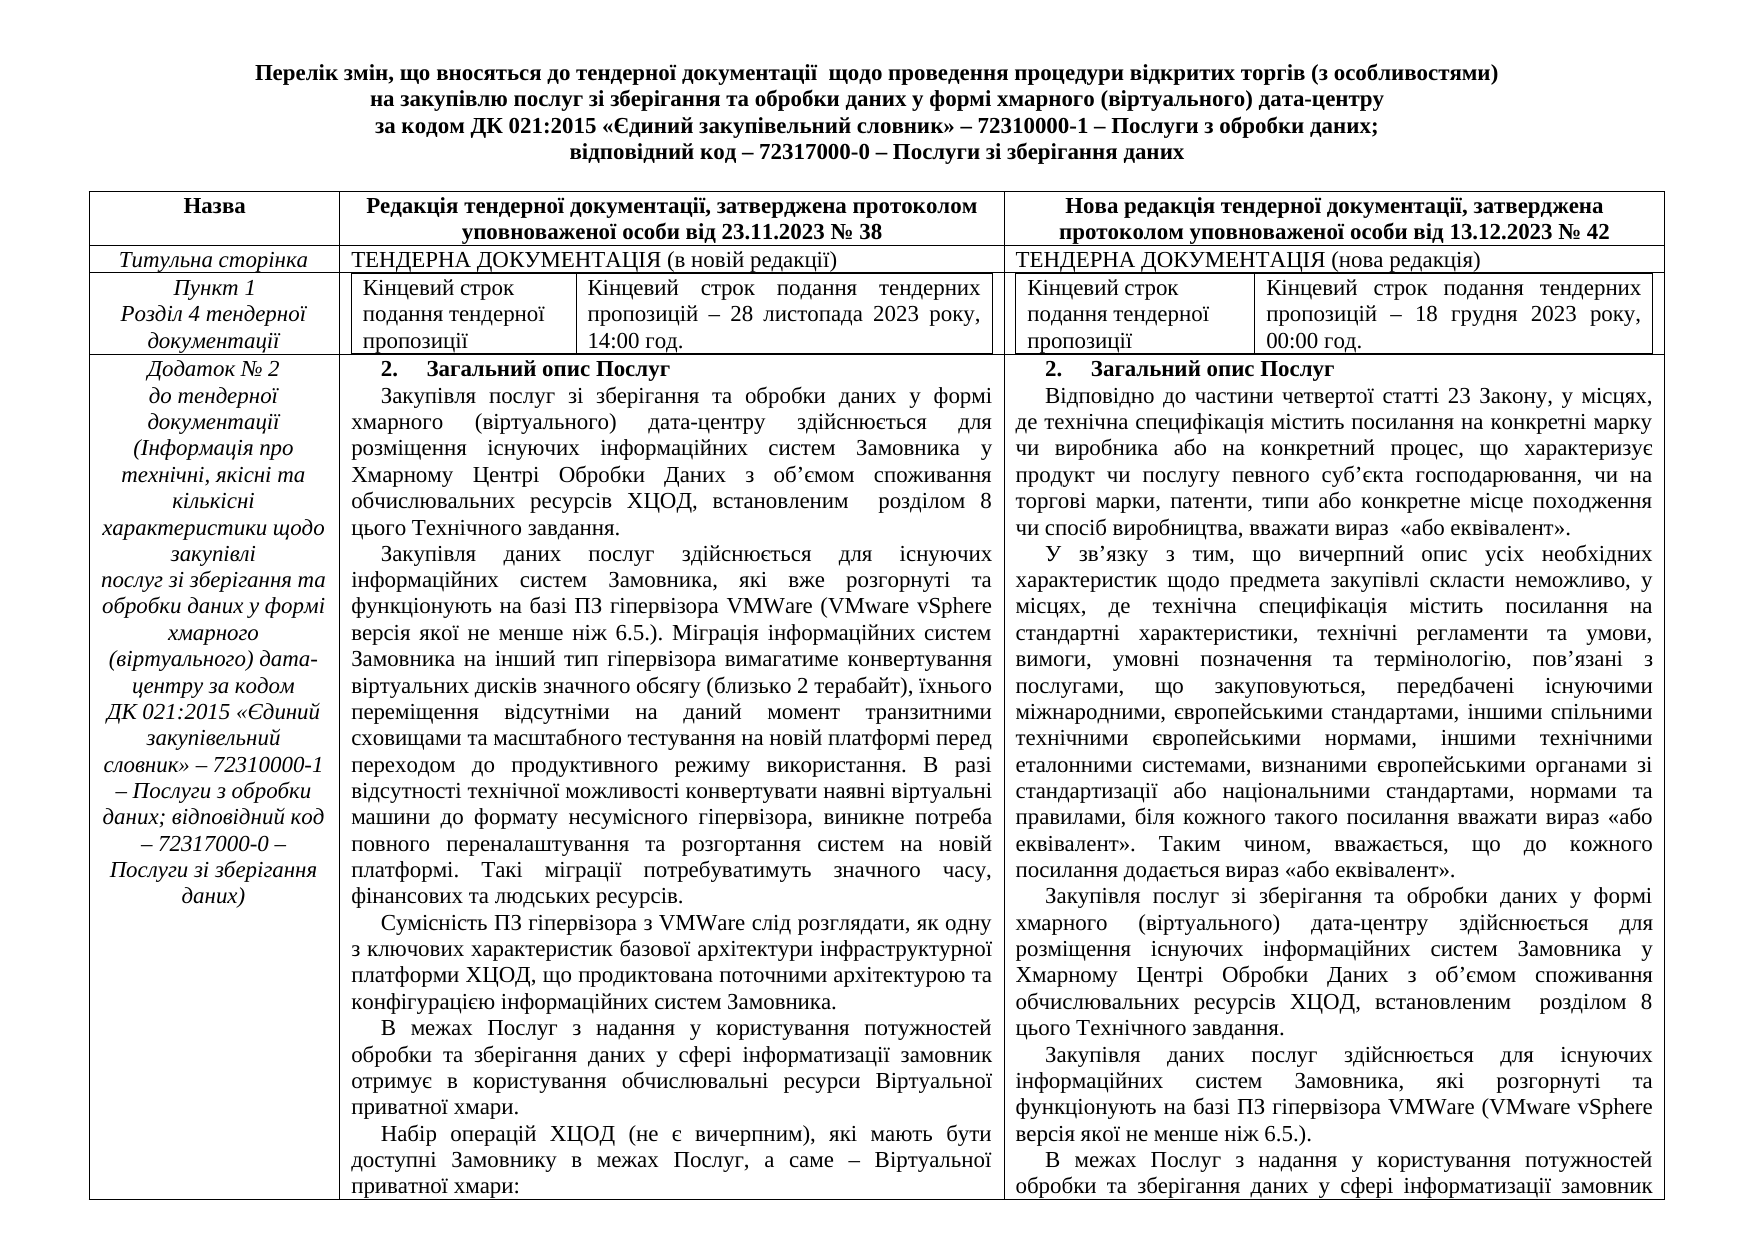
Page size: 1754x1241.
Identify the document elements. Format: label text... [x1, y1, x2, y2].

text на закупівлю послуг зі зберігання та обробки даних у формі хмарного (віртуального) дата-центру [89, 86, 1665, 112]
table_header Редакція тендерної документації, затверджена протоколом уповноваженої особи від 23.11.2023 № 38 [340, 192, 1004, 245]
text Перелік змін, що вносяться до тендерної документації щодо проведення процедури відкритих торгів (з особливостями) [89, 59, 1665, 86]
text відповідний код – 72317000-0 – Послуги зі зберігання даних [89, 138, 1665, 164]
table_cell [577, 274, 992, 353]
table_cell [352, 274, 576, 353]
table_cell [340, 355, 1004, 1199]
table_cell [1005, 355, 1664, 1199]
table_cell [1255, 274, 1652, 353]
table_cell Пункт 1 Розділ 4 тендерної документації [90, 273, 339, 354]
table_cell [1016, 274, 1254, 353]
table_cell [340, 273, 351, 354]
table_cell [993, 273, 1004, 354]
table_cell ТЕНДЕРНА ДОКУМЕНТАЦІЯ (нова редакція) [1005, 246, 1664, 272]
table_cell [1653, 273, 1664, 354]
table_cell [1005, 273, 1015, 354]
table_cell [90, 355, 339, 1199]
table_header Нова редакція тендерної документації, затверджена протоколом уповноваженої особи від 13.12.2023 № 42 [1005, 192, 1664, 245]
table_cell Титульна сторінка [90, 246, 339, 272]
text за кодом ДК 021:2015 «Єдиний закупівельний словник» – 72310000-1 – Послуги з обробки даних; [89, 112, 1665, 138]
table_header Назва [90, 192, 339, 245]
table_cell ТЕНДЕРНА ДОКУМЕНТАЦІЯ (в новій редакції) [340, 246, 1004, 272]
